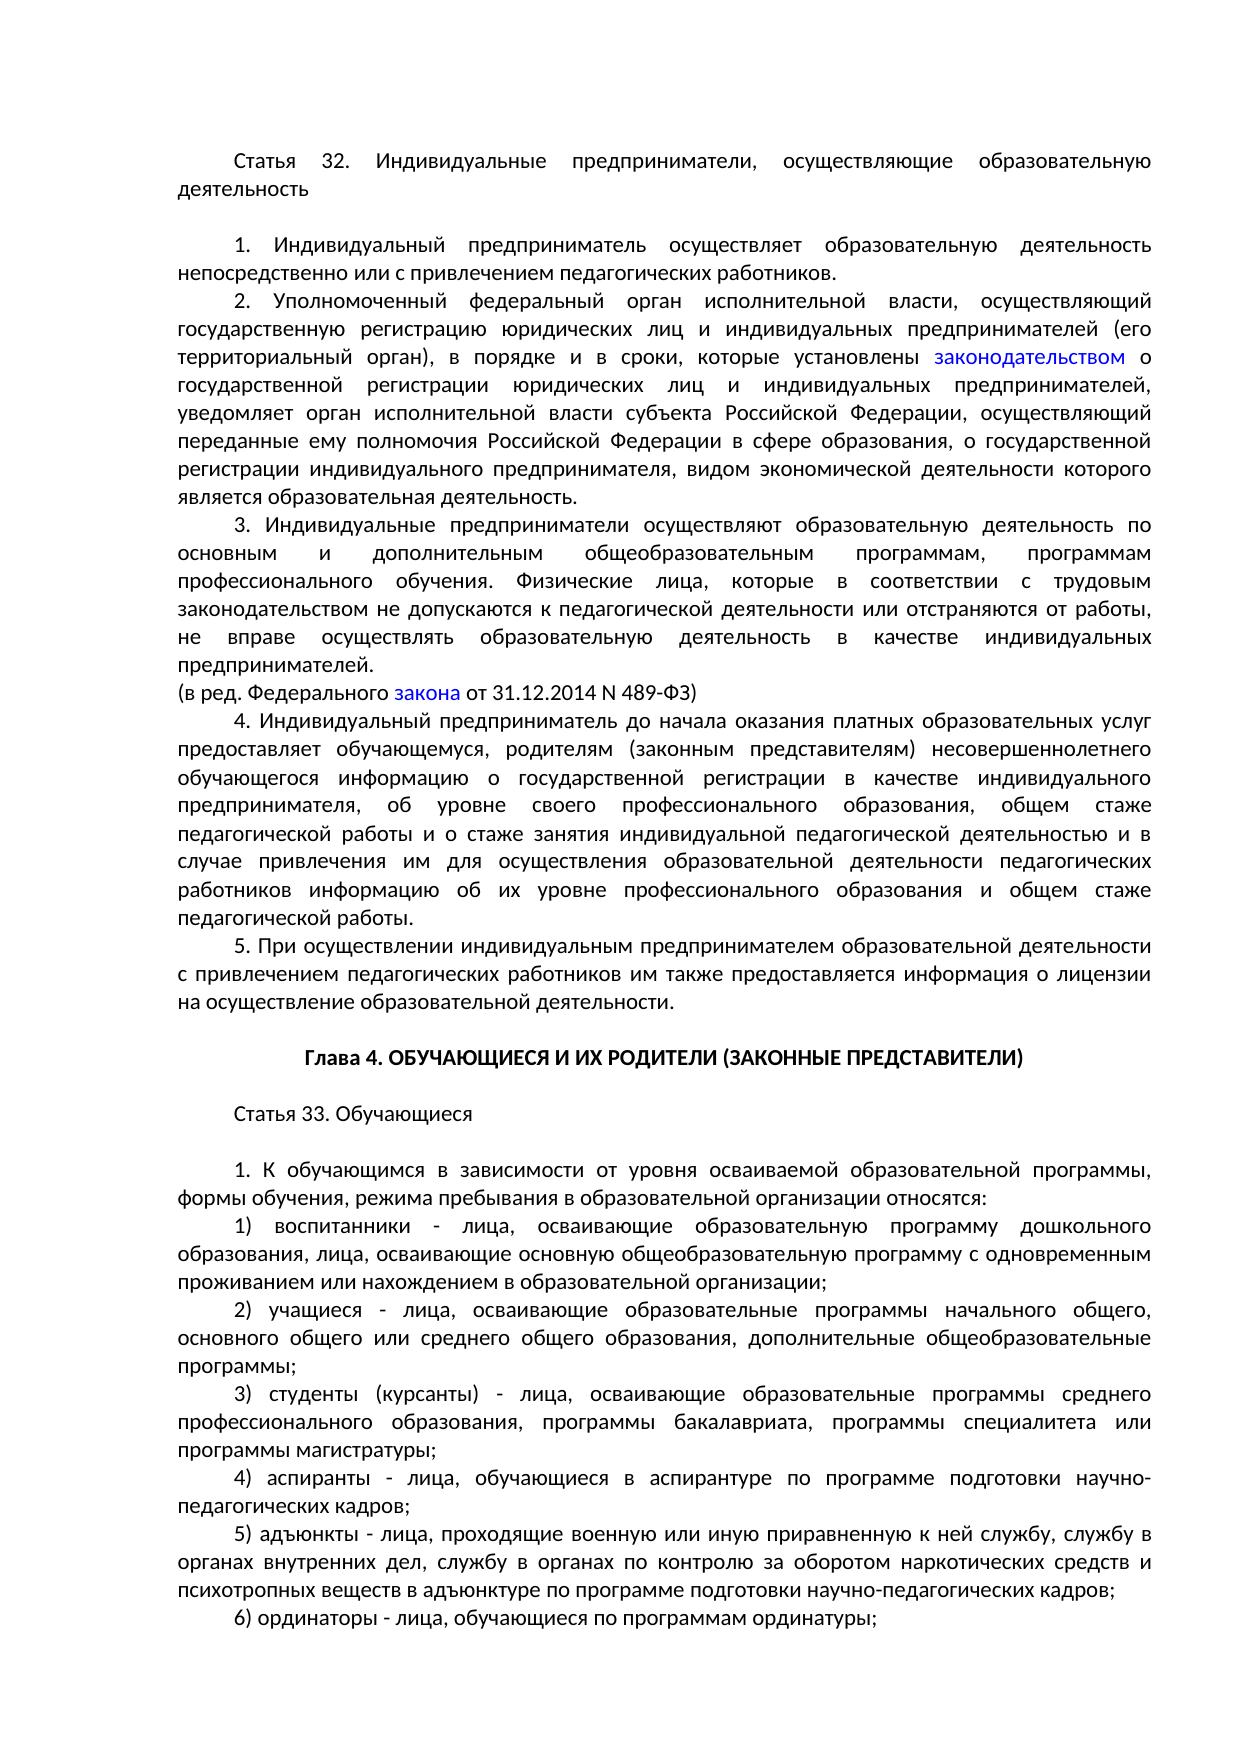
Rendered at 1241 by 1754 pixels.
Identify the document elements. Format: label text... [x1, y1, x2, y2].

text 1. Индивидуальный предприниматель осуществляет образовательную деятельность непосредственно или с привлечением педагогических работников. [177, 230, 1152, 286]
text 3. Индивидуальные предприниматели осуществляют образовательную деятельность по основным и дополнительным общеобразовательным программам, программам профессионального обучения. Физические лица, которые в соответствии с трудовым законодательством не допускаются к педагогической деятельности или отстраняются от работы, не вправе осуществлять образовательную деятельность в качестве индивидуальных предпринимателей. [177, 510, 1152, 678]
text 3) студенты (курсанты) - лица, осваивающие образовательные программы среднего профессионального образования, программы бакалавриата, программы специалитета или программы магистратуры; [177, 1379, 1152, 1463]
text Статья 33. Обучающиеся [177, 1099, 1152, 1127]
text (в ред. Федерального закона от 31.12.2014 N 489-ФЗ) [177, 678, 1152, 707]
text 2) учащиеся - лица, осваивающие образовательные программы начального общего, основного общего или среднего общего образования, дополнительные общеобразовательные программы; [177, 1295, 1152, 1379]
text 2. Уполномоченный федеральный орган исполнительной власти, осуществляющий государственную регистрацию юридических лиц и индивидуальных предпринимателей (его территориальный орган), в порядке и в сроки, которые установлены законодательством о государственной регистрации юридических лиц и индивидуальных предпринимателей, уведомляет орган исполнительной власти субъекта Российской Федерации, осуществляющий переданные ему полномочия Российской Федерации в сфере образования, о государственной регистрации индивидуального предпринимателя, видом экономической деятельности которого является образовательная деятельность. [177, 286, 1152, 510]
text 4. Индивидуальный предприниматель до начала оказания платных образовательных услуг предоставляет обучающемуся, родителям (законным представителям) несовершеннолетнего обучающегося информацию о государственной регистрации в качестве индивидуального предпринимателя, об уровне своего профессионального образования, общем стаже педагогической работы и о стаже занятия индивидуальной педагогической деятельностью и в случае привлечения им для осуществления образовательной деятельности педагогических работников информацию об их уровне профессионального образования и общем стаже педагогической работы. [177, 707, 1152, 931]
title Глава 4. ОБУЧАЮЩИЕСЯ И ИХ РОДИТЕЛИ (ЗАКОННЫЕ ПРЕДСТАВИТЕЛИ) [177, 1043, 1152, 1071]
text 6) ординаторы - лица, обучающиеся по программам ординатуры; [177, 1603, 1152, 1631]
text 1. К обучающимся в зависимости от уровня осваиваемой образовательной программы, формы обучения, режима пребывания в образовательной организации относятся: [177, 1155, 1152, 1211]
text 1) воспитанники - лица, осваивающие образовательную программу дошкольного образования, лица, осваивающие основную общеобразовательную программу с одновременным проживанием или нахождением в образовательной организации; [177, 1211, 1152, 1295]
text 4) аспиранты - лица, обучающиеся в аспирантуре по программе подготовки научно-педагогических кадров; [177, 1463, 1152, 1519]
text 5) адъюнкты - лица, проходящие военную или иную приравненную к ней службу, службу в органах внутренних дел, службу в органах по контролю за оборотом наркотических средств и психотропных веществ в адъюнктуре по программе подготовки научно-педагогических кадров; [177, 1519, 1152, 1603]
text Статья 32. Индивидуальные предприниматели, осуществляющие образовательную деятельность [177, 146, 1152, 202]
text 5. При осуществлении индивидуальным предпринимателем образовательной деятельности с привлечением педагогических работников им также предоставляется информация о лицензии на осуществление образовательной деятельности. [177, 931, 1152, 1015]
